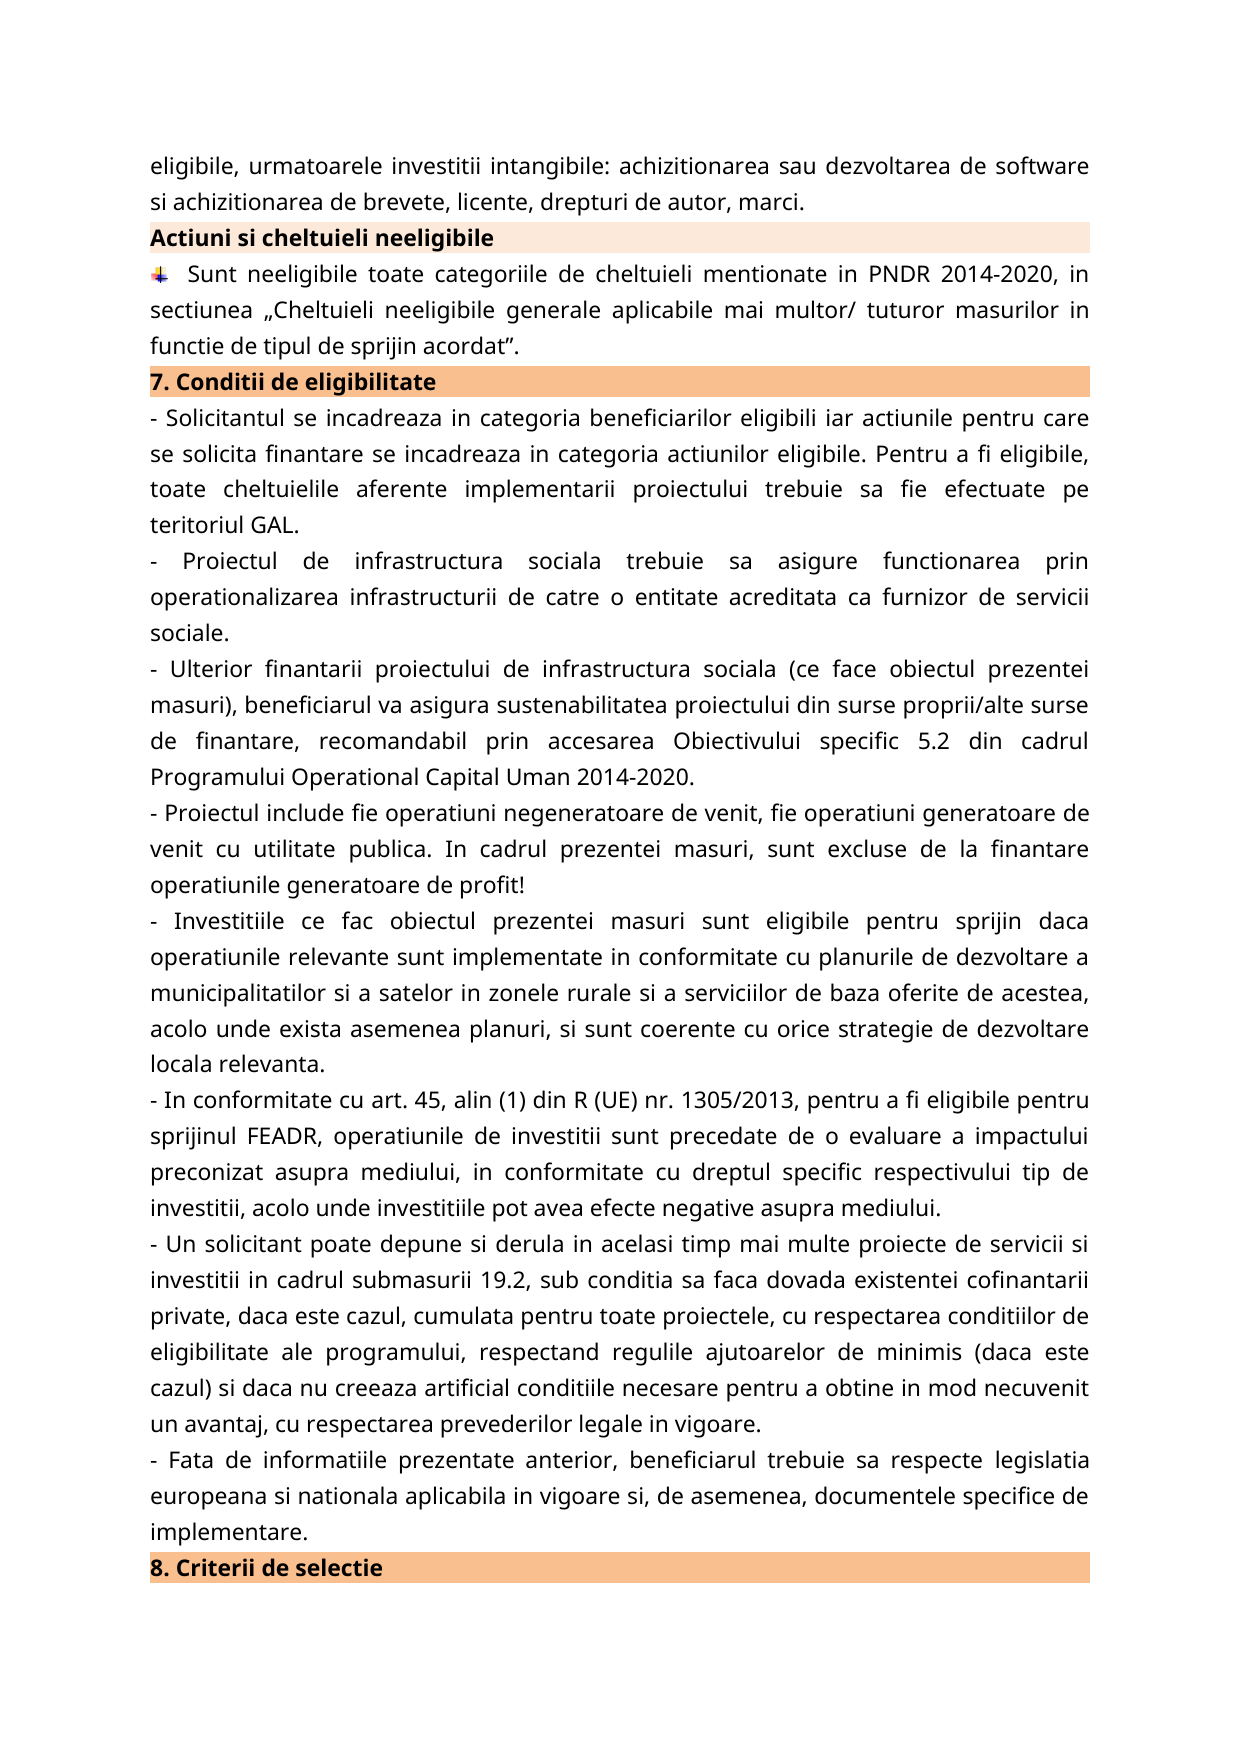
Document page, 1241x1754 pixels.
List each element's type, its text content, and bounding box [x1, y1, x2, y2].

text 7. Conditii de eligibilitate [150, 366, 1090, 397]
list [150, 150, 1090, 217]
text 8. Criterii de selectie [150, 1552, 1090, 1583]
text - Proiectul de infrastructura sociala trebuie sa asigure functionarea prin operationalizarea infrastructurii de catre o entitate acreditata ca furnizor de servicii sociale. [150, 545, 1090, 648]
picture [151, 265, 168, 283]
text - Fata de informatiile prezentate anterior, beneficiarul trebuie sa respecte legislatia europeana si nationala aplicabila in vigoare si, de asemenea, documentele specifice de implementare. [150, 1444, 1090, 1547]
text - Proiectul include fie operatiuni negeneratoare de venit, fie operatiuni generatoare de venit cu utilitate publica. In cadrul prezentei masuri, sunt excluse de la finantare operatiunile generatoare de profit! [150, 797, 1090, 900]
text - In conformitate cu art. 45, alin (1) din R (UE) nr. 1305/2013, pentru a fi eligibile pentru sprijinul FEADR, operatiunile de investitii sunt precedate de o evaluare a impactului preconizat asupra mediului, in conformitate cu dreptul specific respectivului tip de investitii, acolo unde investitiile pot avea efecte negative asupra mediului. [150, 1084, 1090, 1223]
text - Investitiile ce fac obiectul prezentei masuri sunt eligibile pentru sprijin daca operatiunile relevante sunt implementate in conformitate cu planurile de dezvoltare a municipalitatilor si a satelor in zonele rurale si a serviciilor de baza oferite de acestea, acolo unde exista asemenea planuri, si sunt coerente cu orice strategie de dezvoltare locala relevanta. [150, 905, 1090, 1080]
text Actiuni si cheltuieli neeligibile [150, 222, 1090, 253]
text - Solicitantul se incadreaza in categoria beneficiarilor eligibili iar actiunile pentru care se solicita finantare se incadreaza in categoria actiunilor eligibile. Pentru a fi eligibile, toate cheltuielile aferente implementarii proiectului trebuie sa fie efectuate pe teritoriul GAL. [150, 402, 1090, 541]
text - Un solicitant poate depune si derula in acelasi timp mai multe proiecte de servicii si investitii in cadrul submasurii 19.2, sub conditia sa faca dovada existentei cofinantarii private, daca este cazul, cumulata pentru toate proiectele, cu respectarea conditiilor de eligibilitate ale programului, respectand regulile ajutoarelor de minimis (daca este cazul) si daca nu creeaza artificial conditiile necesare pentru a obtine in mod necuvenit un avantaj, cu respectarea prevederilor legale in vigoare. [150, 1228, 1090, 1439]
text - Ulterior finantarii proiectului de infrastructura sociala (ce face obiectul prezentei masuri), beneficiarul va asigura sustenabilitatea proiectului din surse proprii/alte surse de finantare, recomandabil prin accesarea Obiectivului specific 5.2 din cadrul Programului Operational Capital Uman 2014-2020. [150, 653, 1090, 792]
list Sunt neeligibile toate categoriile de cheltuieli mentionate in PNDR 2014-2020, in sectiunea „Cheltuieli neeligibile generale aplicabile mai multor/ tuturor masurilor in functie de tipul de sprijin acordat”. [150, 258, 1090, 361]
